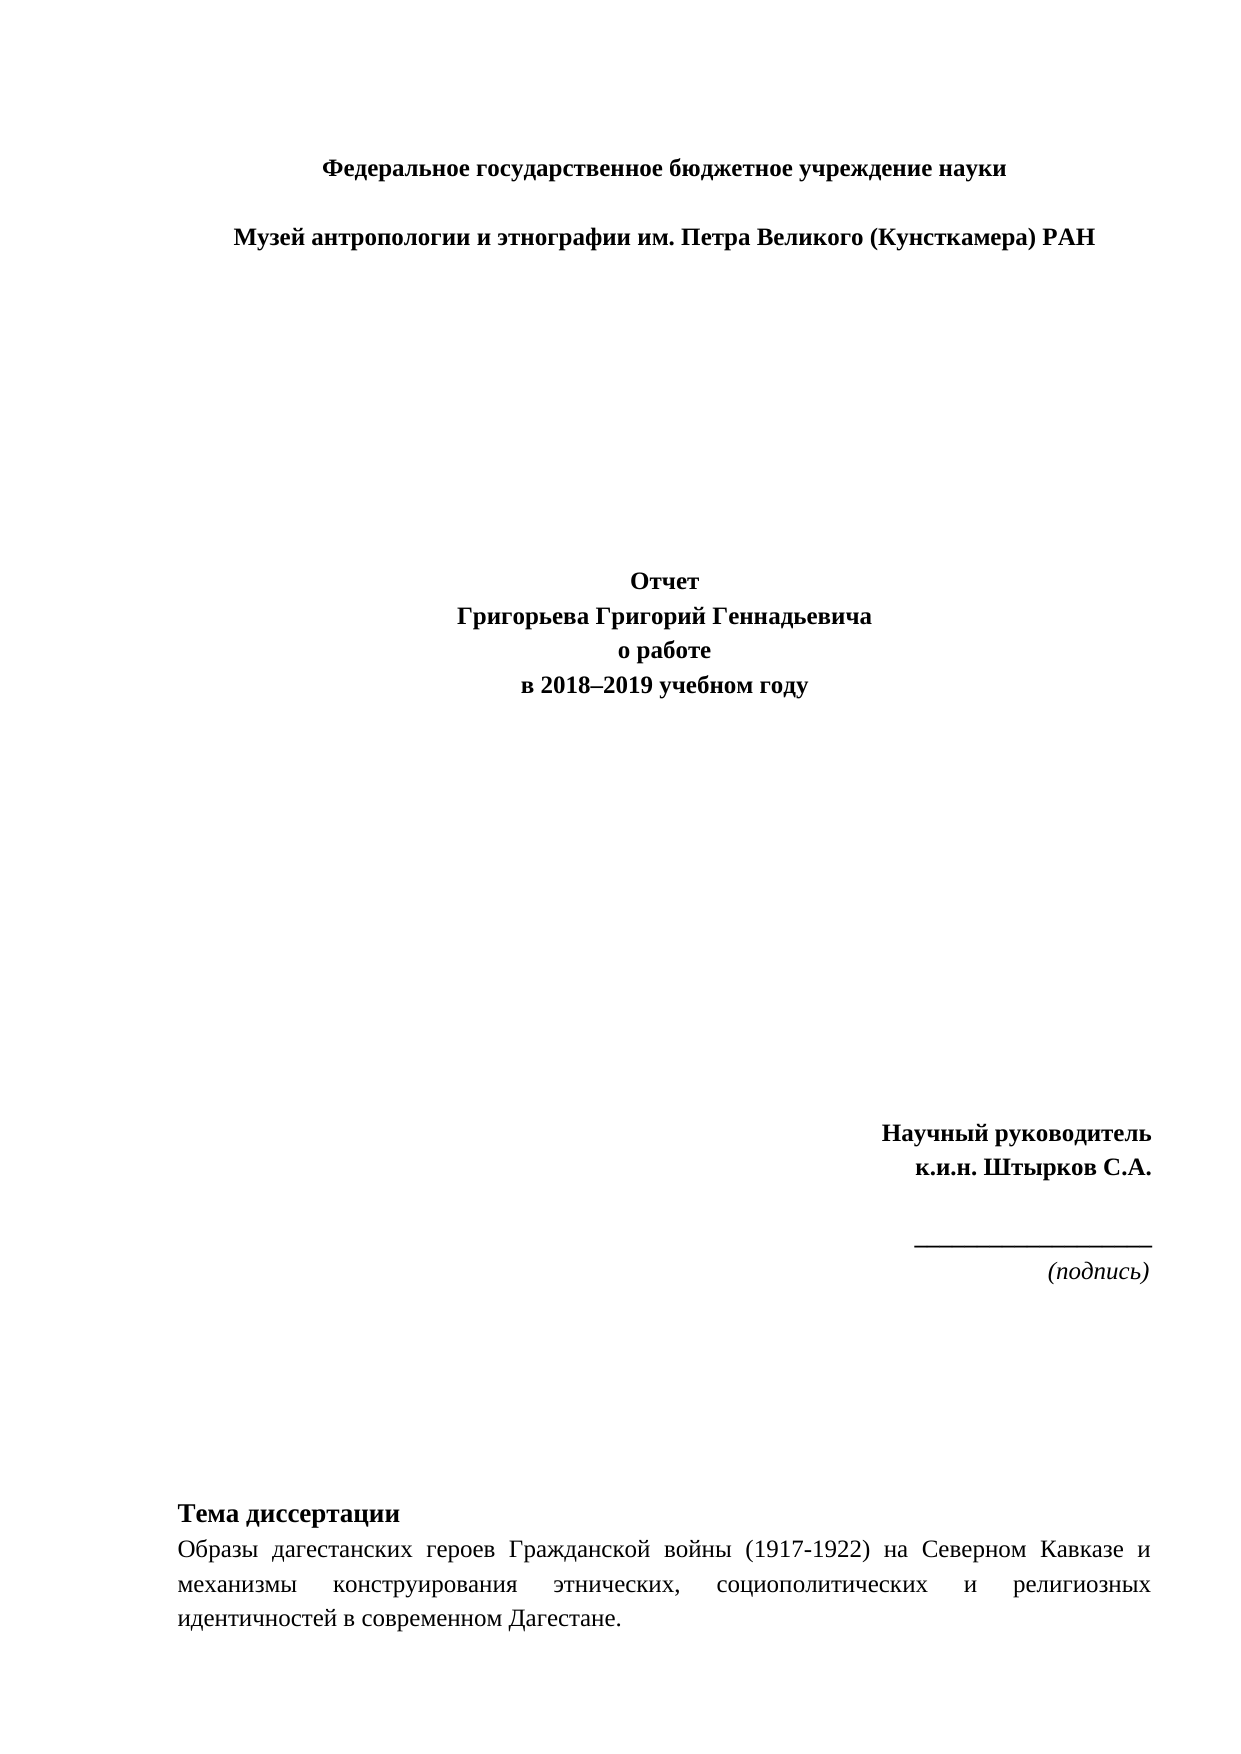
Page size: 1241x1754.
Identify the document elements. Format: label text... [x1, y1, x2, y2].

text Отчет [177, 566, 1152, 595]
text к.и.н. Штырков С.А. [177, 1152, 1152, 1181]
text Научный руководитель [177, 1118, 1152, 1147]
text Тема диссертации [177, 1497, 1152, 1528]
text Федеральное государственное бюджетное учреждение науки [177, 153, 1152, 181]
text ___________________ [177, 1221, 1152, 1250]
text в 2018–2019 учебном году [177, 670, 1152, 698]
text (подпись) [177, 1256, 1152, 1285]
text о работе [177, 635, 1152, 664]
text Григорьева Григорий Геннадьевича [177, 601, 1152, 629]
text Образы дагестанских героев Гражданской войны (1917-1922) на Северном Кавказе и механизмы конструирования этнических, социополитических и религиозных идентичностей в современном Дагестане. [177, 1534, 1152, 1632]
text Музей антропологии и этнографии им. Петра Великого (Кунсткамера) РАН [177, 222, 1152, 250]
